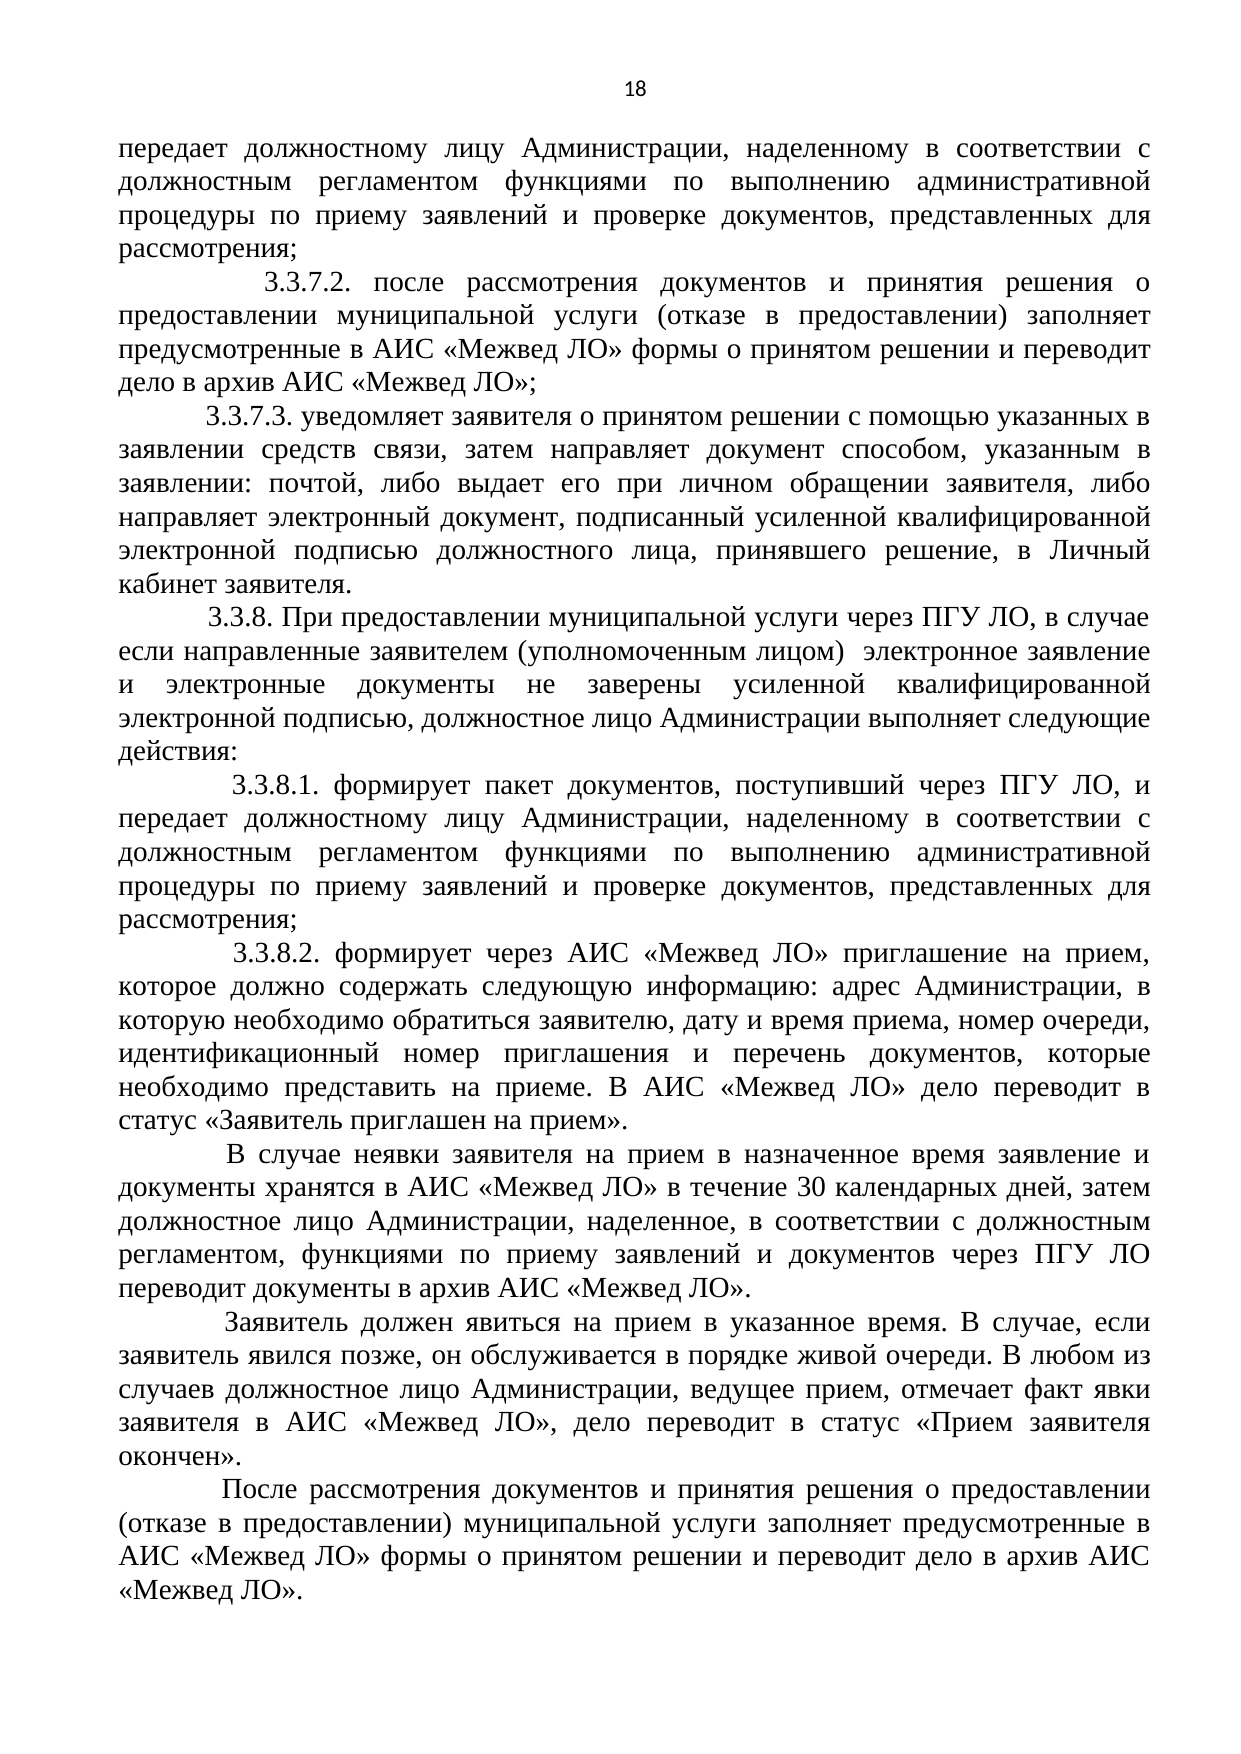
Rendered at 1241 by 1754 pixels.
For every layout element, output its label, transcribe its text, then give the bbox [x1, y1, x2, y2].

text В случае неявки заявителя на прием в назначенное время заявление и документы хранятся в АИС «Межвед ЛО» в течение 30 календарных дней, затем должностное лицо Администрации, наделенное, в соответствии с должностным регламентом, функциями по приему заявлений и документов через ПГУ ЛО переводит документы в архив АИС «Межвед ЛО». [118, 1136, 1152, 1304]
text 3.3.8.1. формирует пакет документов, поступивший через ПГУ ЛО, и передает должностному лицу Администрации, наделенному в соответствии с должностным регламентом функциями по выполнению административной процедуры по приему заявлений и проверке документов, представленных для рассмотрения; [118, 767, 1152, 935]
text 3.3.8. При предоставлении муниципальной услуги через ПГУ ЛО, в случае если направленные заявителем (уполномоченным лицом) электронное заявление и электронные документы не заверены усиленной квалифицированной электронной подписью, должностное лицо Администрации выполняет следующие действия: [118, 599, 1152, 767]
text Заявитель должен явиться на прием в указанное время. В случае, если заявитель явился позже, он обслуживается в порядке живой очереди. В любом из случаев должностное лицо Администрации, ведущее прием, отмечает факт явки заявителя в АИС «Межвед ЛО», дело переводит в статус «Прием заявителя окончен». [118, 1304, 1152, 1471]
text 3.3.7.2. после рассмотрения документов и принятия решения о предоставлении муниципальной услуги (отказе в предоставлении) заполняет предусмотренные в АИС «Межвед ЛО» формы о принятом решении и переводит дело в архив АИС «Межвед ЛО»; [118, 264, 1152, 398]
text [118, 130, 1152, 264]
text 3.3.8.2. формирует через АИС «Межвед ЛО» приглашение на прием, которое должно содержать следующую информацию: адрес Администрации, в которую необходимо обратиться заявителю, дату и время приема, номер очереди, идентификационный номер приглашения и перечень документов, которые необходимо представить на приеме. В АИС «Межвед ЛО» дело переводит в статус «Заявитель приглашен на прием». [118, 935, 1152, 1136]
text 3.3.7.3. уведомляет заявителя о принятом решении с помощью указанных в заявлении средств связи, затем направляет документ способом, указанным в заявлении: почтой, либо выдает его при личном обращении заявителя, либо направляет электронный документ, подписанный усиленной квалифицированной электронной подписью должностного лица, принявшего решение, в Личный кабинет заявителя. [118, 398, 1152, 599]
text После рассмотрения документов и принятия решения о предоставлении (отказе в предоставлении) муниципальной услуги заполняет предусмотренные в АИС «Межвед ЛО» формы о принятом решении и переводит дело в архив АИС «Межвед ЛО». [118, 1471, 1152, 1606]
